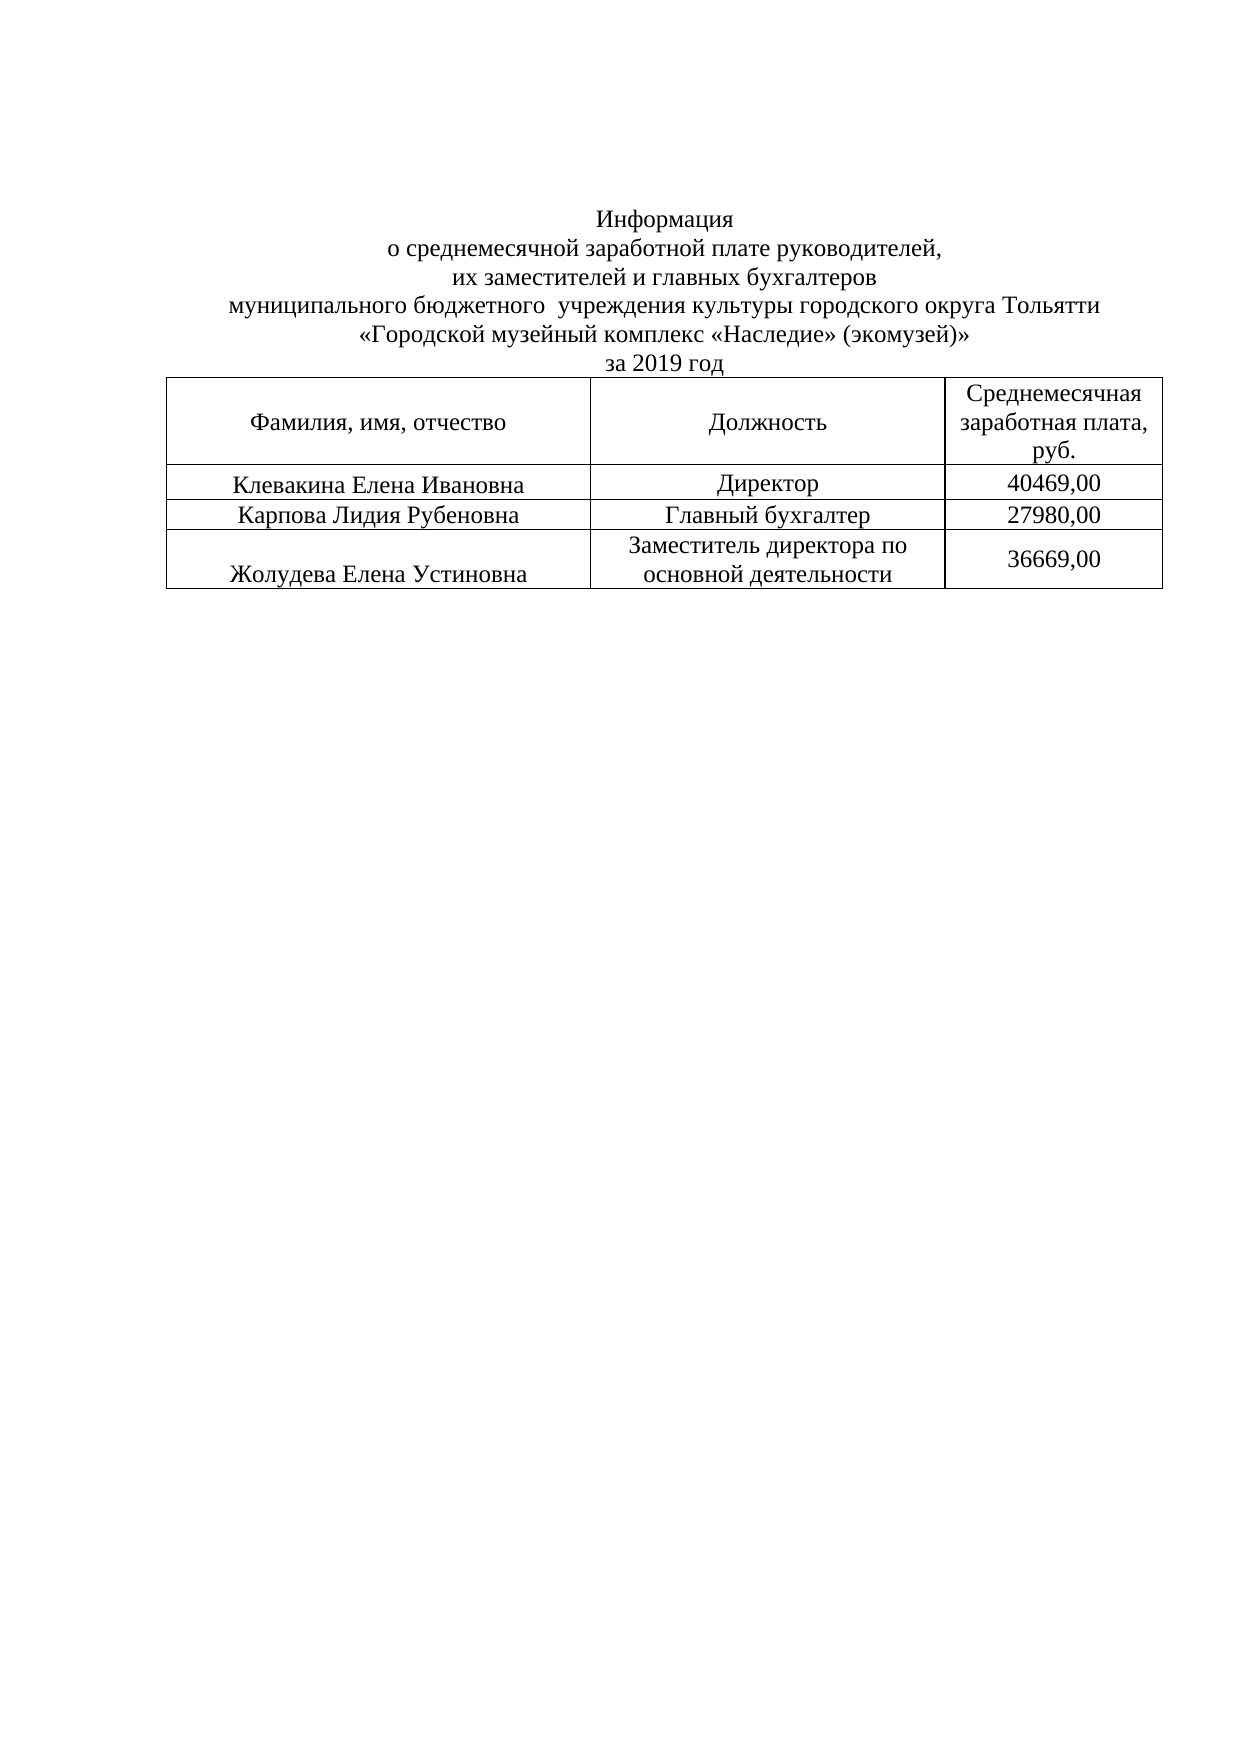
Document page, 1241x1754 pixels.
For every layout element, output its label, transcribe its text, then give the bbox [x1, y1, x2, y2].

table_header Фамилия, имя, отчество [167, 378, 590, 464]
text их заместителей и главных бухгалтеров [177, 262, 1152, 291]
text о среднемесячной заработной плате руководителей, [177, 233, 1152, 262]
table_cell Заместитель директора по основной деятельности [591, 530, 944, 587]
table_cell 40469,00 [946, 465, 1162, 499]
table_cell Клевакина Елена Ивановна [167, 465, 590, 499]
table_cell Карпова Лидия Рубеновна [167, 500, 590, 529]
text «Городской музейный комплекс «Наследие» (экомузей)» [177, 319, 1152, 348]
table_cell 27980,00 [946, 500, 1162, 529]
text муниципального бюджетного учреждения культуры городского округа Тольятти [177, 291, 1152, 319]
text за 2019 год [177, 348, 1152, 377]
text Информация [177, 204, 1152, 233]
table_header Должность [591, 378, 944, 464]
table_header Среднемесячная заработная плата, руб. [946, 378, 1162, 464]
table_cell Директор [591, 465, 944, 499]
table_cell 36669,00 [946, 530, 1162, 587]
table_cell Жолудева Елена Устиновна [167, 530, 590, 587]
table_cell Главный бухгалтер [591, 500, 944, 529]
